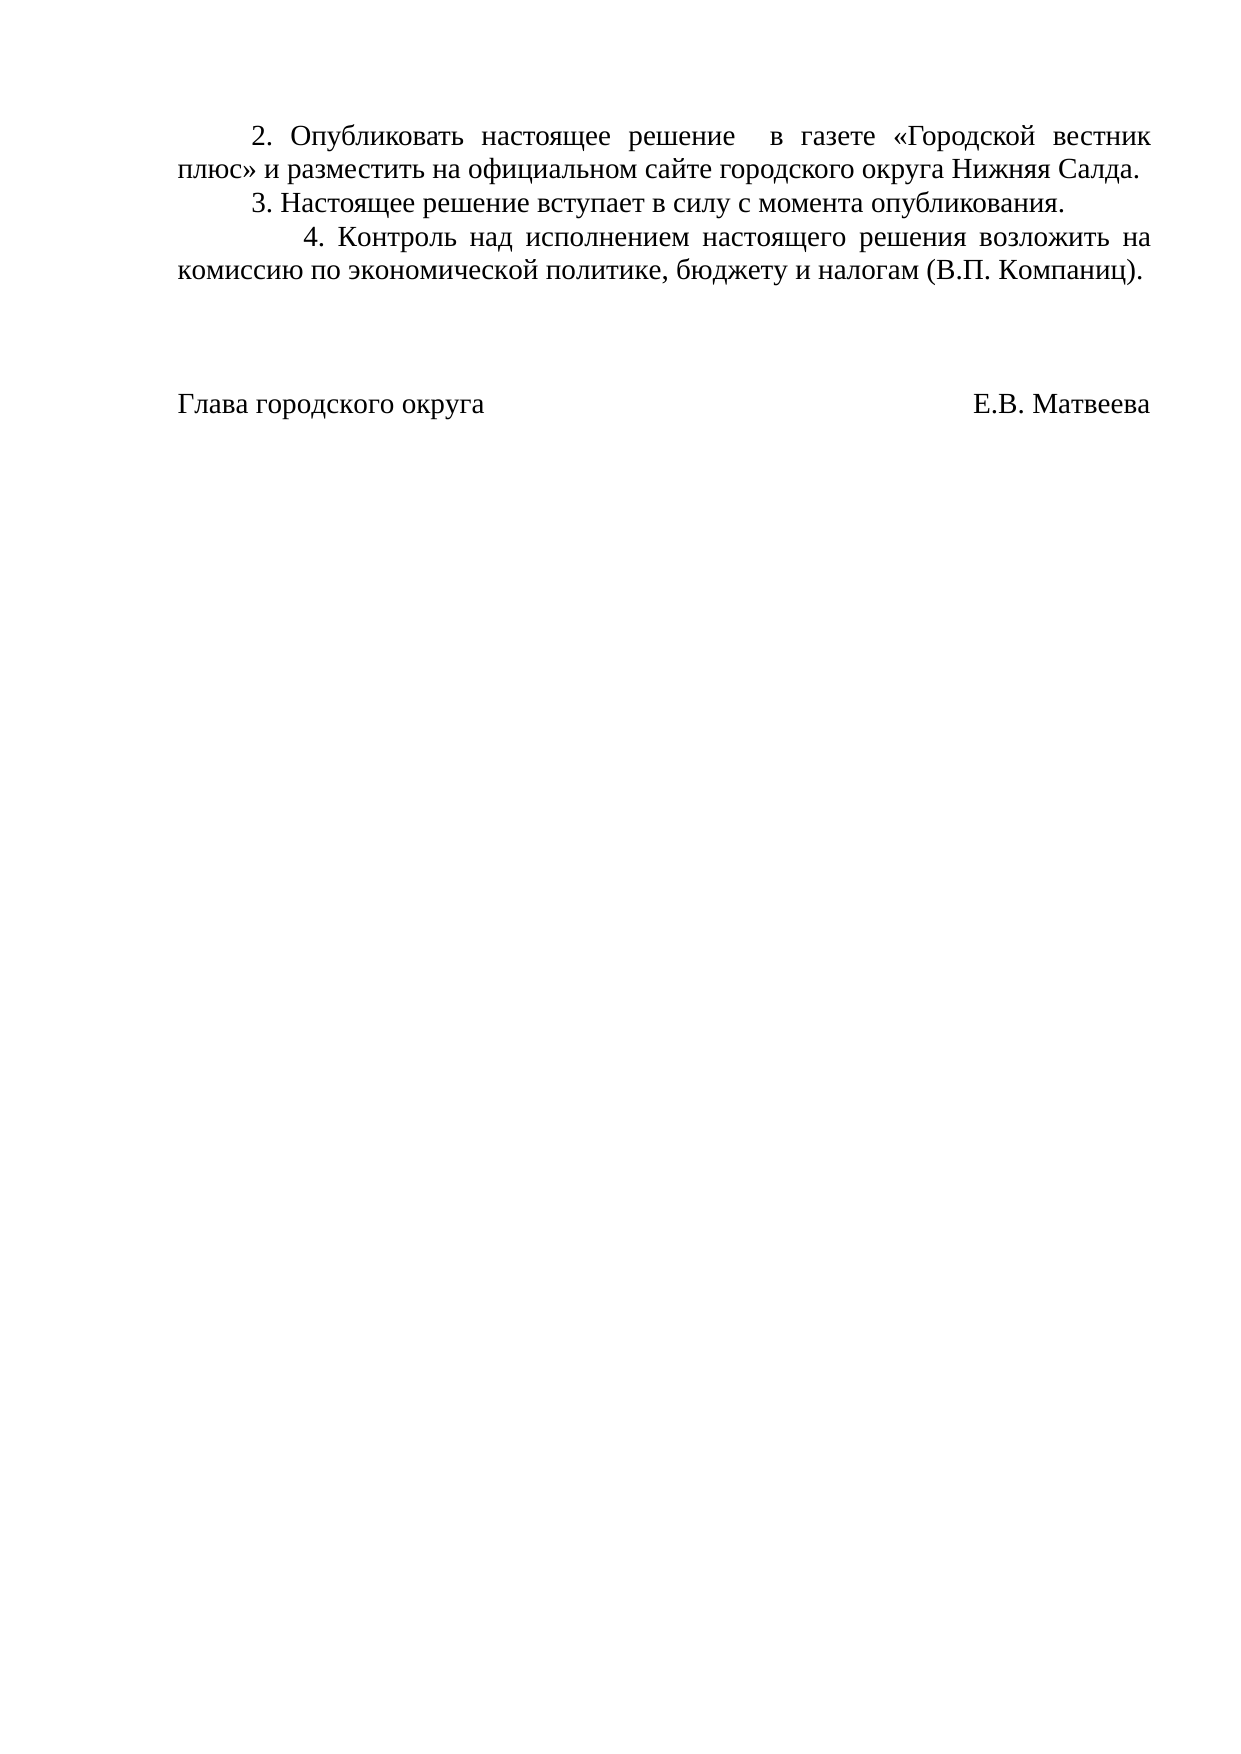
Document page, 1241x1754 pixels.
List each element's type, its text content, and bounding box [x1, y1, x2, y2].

title 3. Настоящее решение вступает в силу с момента опубликования. [177, 185, 1152, 219]
text Глава городского округа Е.В. Матвеева [177, 386, 1152, 420]
title 2. Опубликовать настоящее решение в газете «Городской вестник плюс» и разместить на официальном сайте городского округа Нижняя Салда. [177, 118, 1152, 185]
text 4. Контроль над исполнением настоящего решения возложить на комиссию по экономической политике, бюджету и налогам (В.П. Компаниц). [177, 219, 1152, 286]
